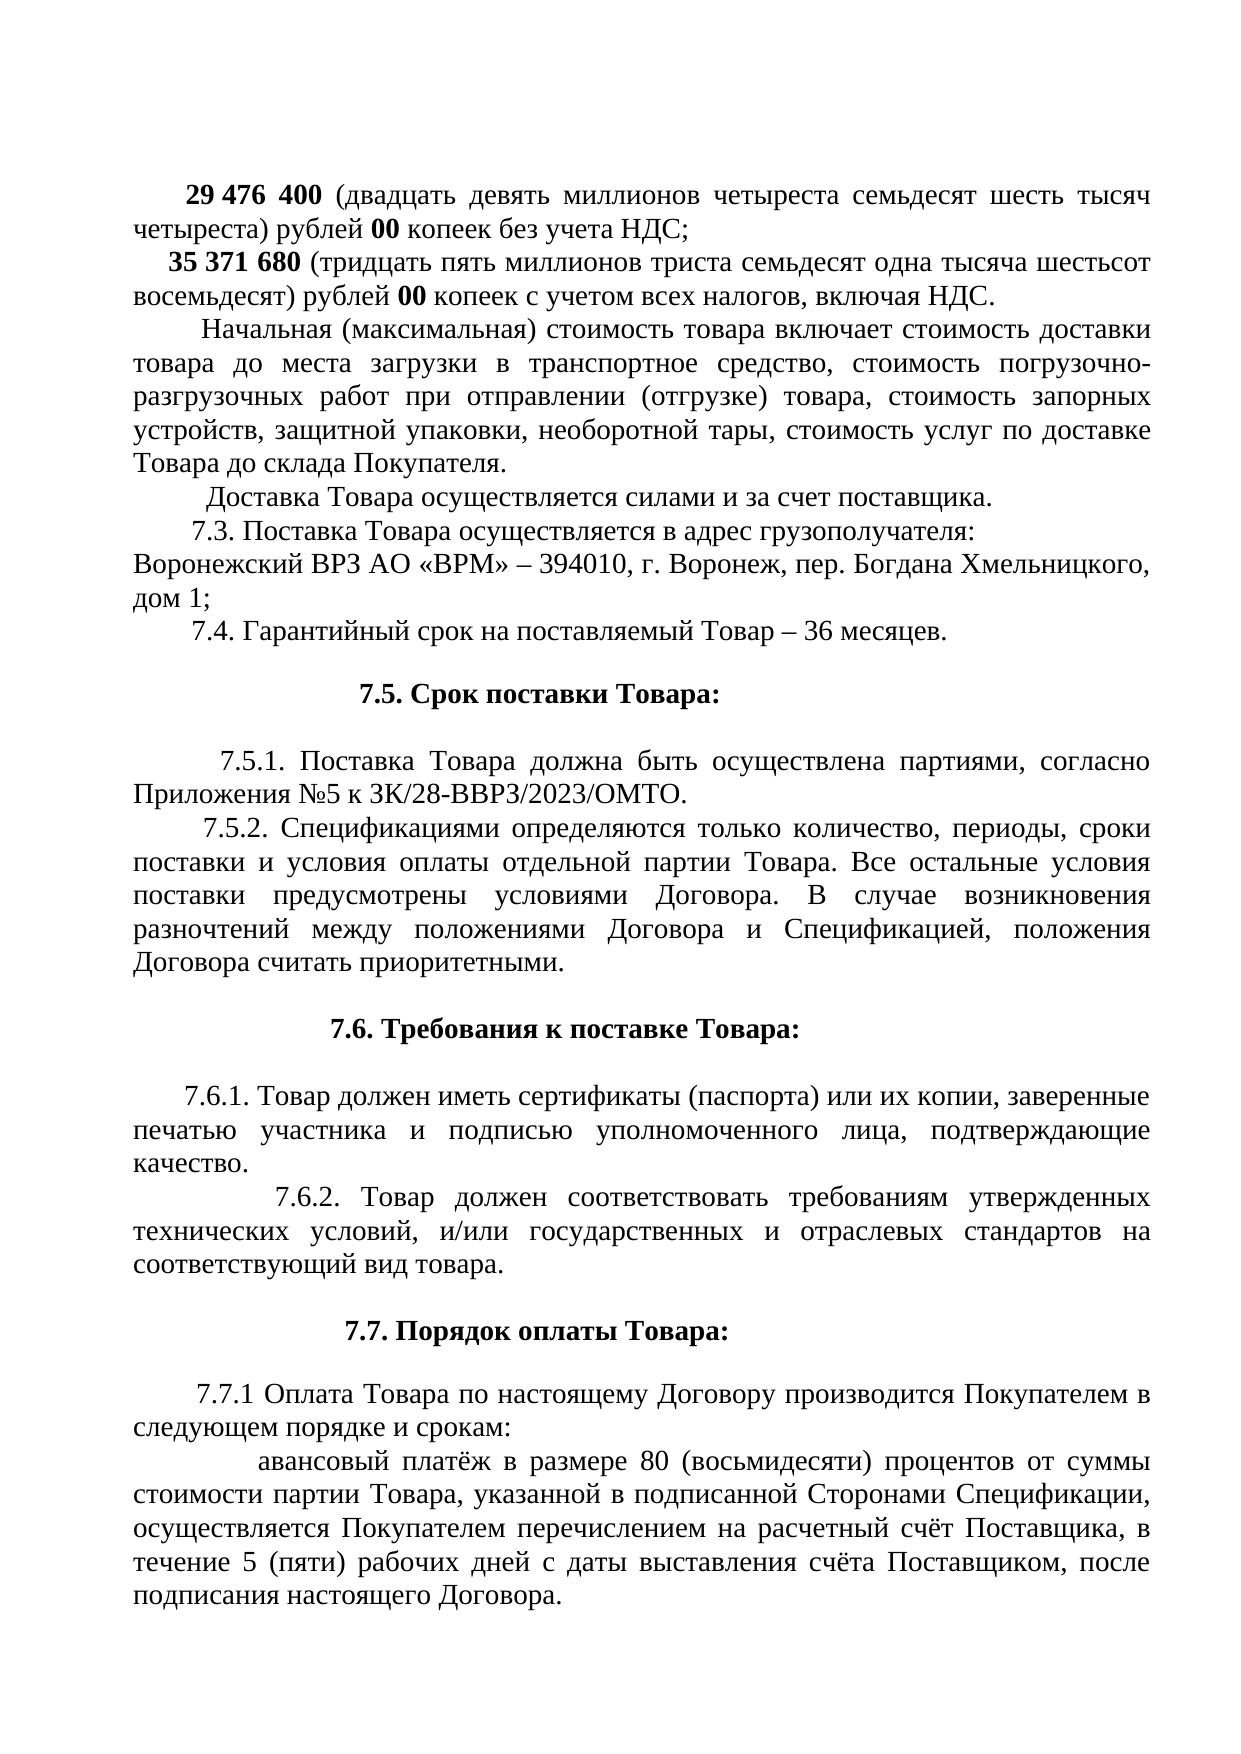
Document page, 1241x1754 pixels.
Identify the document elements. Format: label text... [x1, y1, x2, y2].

list Доставка Товара осуществляется силами и за счет поставщика. [133, 479, 1152, 513]
text 35 371 680 (тридцать пять миллионов триста семьдесят одна тысяча шестьсот восемьдесят) рублей 00 копеек с учетом всех налогов, включая НДС. [133, 244, 1152, 311]
list 7.6.1. Товар должен иметь сертификаты (паспорта) или их копии, заверенные печатью участника и подписью уполномоченного лица, подтверждающие качество. [133, 1078, 1152, 1179]
text 7.5. Срок поставки Товара: [133, 676, 1152, 709]
text Начальная (максимальная) стоимость товара включает стоимость доставки товара до места загрузки в транспортное средство, стоимость погрузочно-разгрузочных работ при отправлении (отгрузке) товара, стоимость запорных устройств, защитной упаковки, необоротной тары, стоимость услуг по доставке Товара до склада Покупателя. [133, 311, 1152, 479]
list Воронежский ВРЗ АО «ВРМ» – 394010, г. Воронеж, пер. Богдана Хмельницкого, дом 1; [133, 546, 1152, 613]
list 7.6.2. Товар должен соответствовать требованиям утвержденных технических условий, и/или государственных и отраслевых стандартов на соответствующий вид товара. [133, 1179, 1152, 1280]
list 7.7. Порядок оплаты Товара: [133, 1313, 1152, 1347]
text 7.7.1 Оплата Товара по настоящему Договору производится Покупателем в следующем порядке и срокам: [133, 1376, 1152, 1443]
text авансовый платёж в размере 80 (восьмидесяти) процентов от суммы стоимости партии Товара, указанной в подписанной Сторонами Спецификации, осуществляется Покупателем перечислением на расчетный счёт Поставщика, в течение 5 (пяти) рабочих дней с даты выставления счёта Поставщиком, после подписания настоящего Договора. [133, 1443, 1152, 1611]
list 7.4. Гарантийный срок на поставляемый Товар – 36 месяцев. [133, 613, 1152, 647]
list 7.5.1. Поставка Товара должна быть осуществлена партиями, согласно Приложения №5 к ЗК/28-ВВРЗ/2023/ОМТО. [133, 743, 1152, 810]
list 7.6. Требования к поставке Товара: [133, 1011, 1152, 1045]
list 7.5.2. Спецификациями определяются только количество, периоды, сроки поставки и условия оплаты отдельной партии Товара. Все остальные условия поставки предусмотрены условиями Договора. В случае возникновения разночтений между положениями Договора и Спецификацией, положения Договора считать приоритетными. [133, 810, 1152, 978]
list 7.3. Поставка Товара осуществляется в адрес грузополучателя: [133, 513, 1152, 546]
text 29 476 400 (двадцать девять миллионов четыреста семьдесят шесть тысяч четыреста) рублей 00 копеек без учета НДС; [133, 177, 1152, 244]
